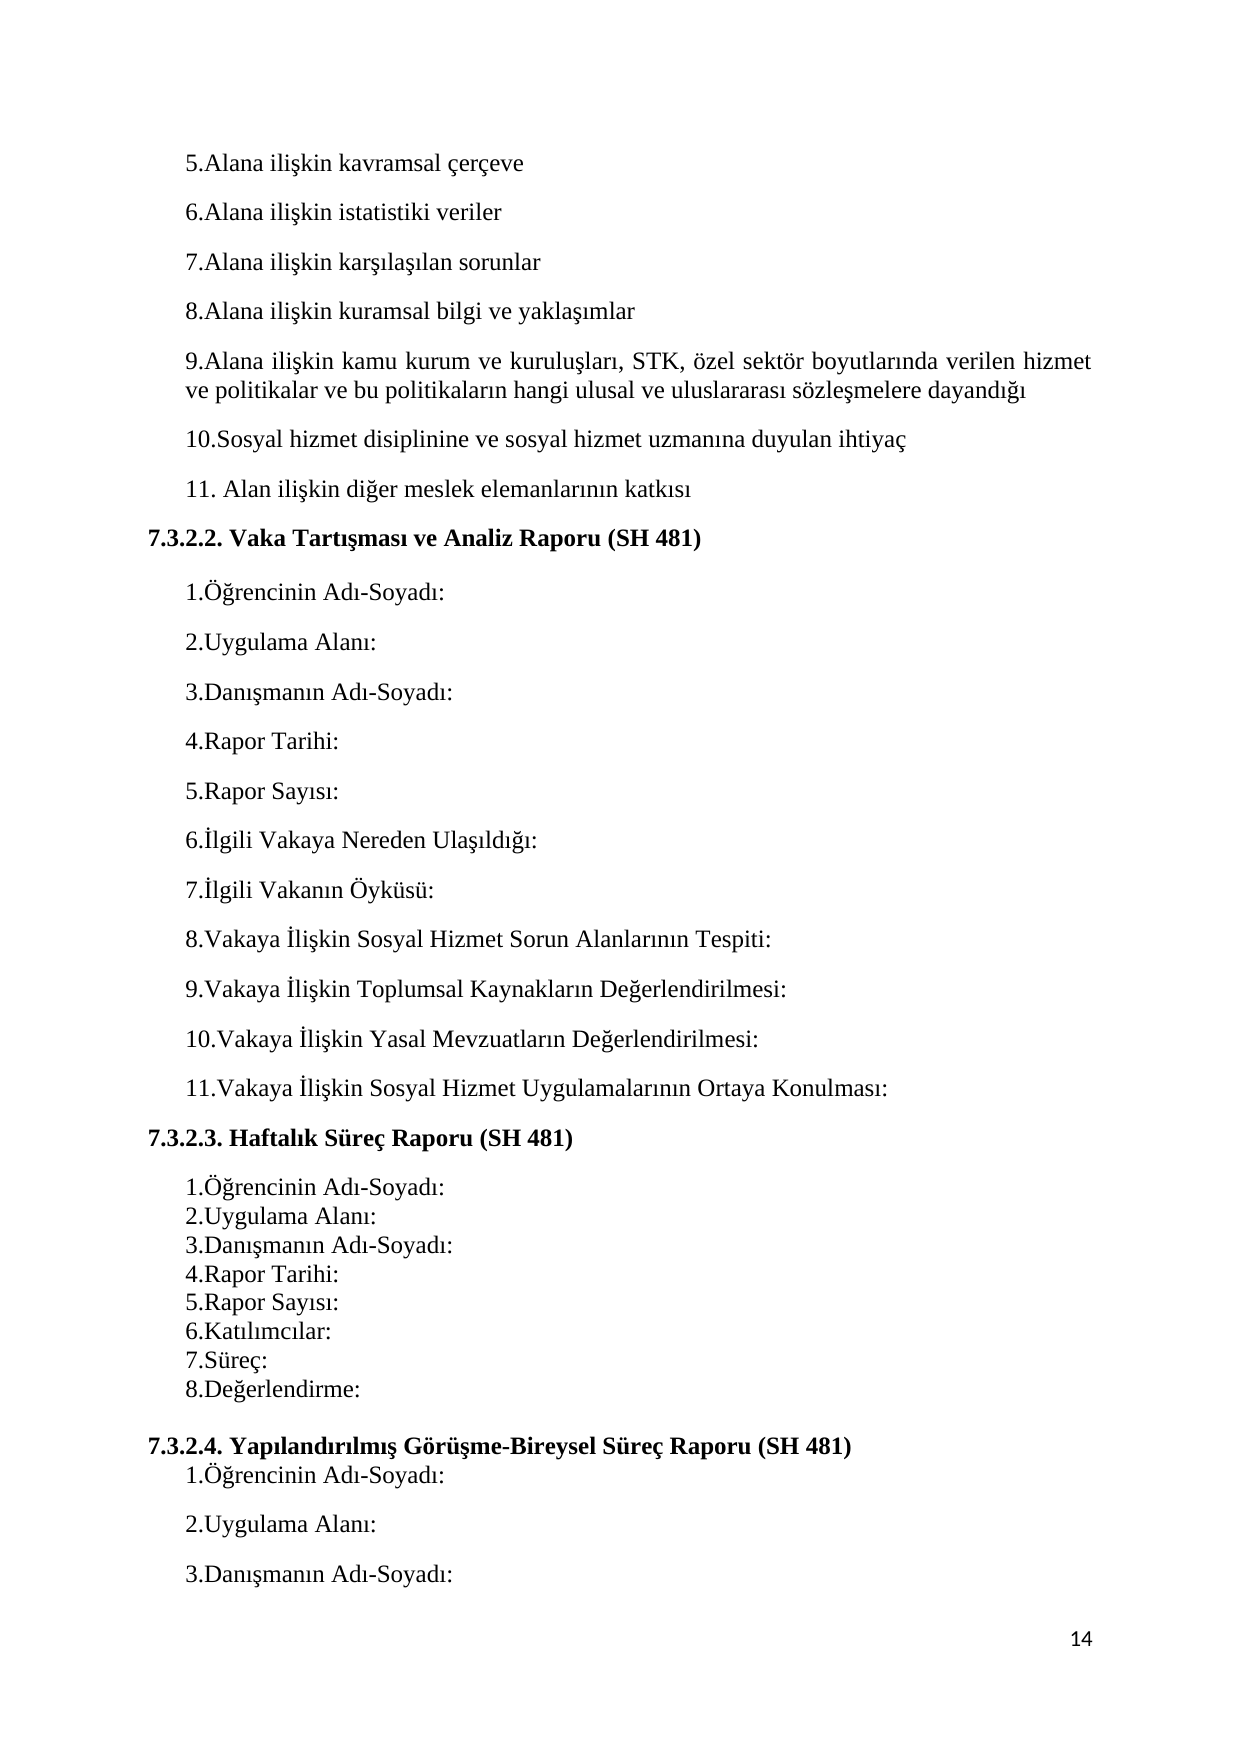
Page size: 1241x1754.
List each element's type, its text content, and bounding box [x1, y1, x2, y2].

text 9.Alana ilişkin kamu kurum ve kuruluşları, STK, özel sektör boyutlarında verilen hizmet ve politikalar ve bu politikaların hangi ulusal ve uluslararası sözleşmelere dayandığı [185, 346, 1092, 403]
text 7.İlgili Vakanın Öyküsü: [185, 875, 1092, 904]
text 7.3.2.3. Haftalık Süreç Raporu (SH 481) [148, 1123, 1092, 1152]
text 2.Uygulama Alanı: [185, 1201, 1092, 1230]
text 11. Alan ilişkin diğer meslek elemanlarının katkısı [185, 474, 1092, 503]
text 4.Rapor Tarihi: [185, 1259, 1092, 1287]
text 5.Rapor Sayısı: [185, 1287, 1092, 1316]
text 1.Öğrencinin Adı-Soyadı: [185, 577, 1092, 606]
text 6.Alana ilişkin istatistiki veriler [185, 197, 1092, 226]
text 8.Alana ilişkin kuramsal bilgi ve yaklaşımlar [185, 296, 1092, 325]
text 10.Vakaya İlişkin Yasal Mevzuatların Değerlendirilmesi: [185, 1024, 1092, 1052]
text 3.Danışmanın Adı-Soyadı: [185, 677, 1092, 705]
text 8.Vakaya İlişkin Sosyal Hizmet Sorun Alanlarının Tespiti: [185, 924, 1092, 953]
text 5.Rapor Sayısı: [185, 776, 1092, 804]
text 3.Danışmanın Adı-Soyadı: [185, 1230, 1092, 1259]
text 1.Öğrencinin Adı-Soyadı: [185, 1172, 1092, 1201]
text 3.Danışmanın Adı-Soyadı: [185, 1559, 1092, 1588]
text 5.Alana ilişkin kavramsal çerçeve [185, 148, 1092, 176]
text 7.3.2.4. Yapılandırılmış Görüşme-Bireysel Süreç Raporu (SH 481) [148, 1431, 1092, 1460]
text 9.Vakaya İlişkin Toplumsal Kaynakların Değerlendirilmesi: [185, 974, 1092, 1003]
text 8.Değerlendirme: [185, 1374, 1092, 1402]
text 2.Uygulama Alanı: [185, 627, 1092, 656]
text 6.Katılımcılar: [185, 1316, 1092, 1345]
text 7.Alana ilişkin karşılaşılan sorunlar [185, 247, 1092, 276]
text 7.Süreç: [185, 1345, 1092, 1374]
text 6.İlgili Vakaya Nereden Ulaşıldığı: [185, 825, 1092, 854]
text 10.Sosyal hizmet disiplinine ve sosyal hizmet uzmanına duyulan ihtiyaç [185, 424, 1092, 453]
text 1.Öğrencinin Adı-Soyadı: [185, 1460, 1092, 1489]
text 2.Uygulama Alanı: [185, 1509, 1092, 1538]
text 11.Vakaya İlişkin Sosyal Hizmet Uygulamalarının Ortaya Konulması: [185, 1073, 1092, 1102]
text 4.Rapor Tarihi: [185, 726, 1092, 755]
text 7.3.2.2. Vaka Tartışması ve Analiz Raporu (SH 481) [148, 523, 1092, 552]
